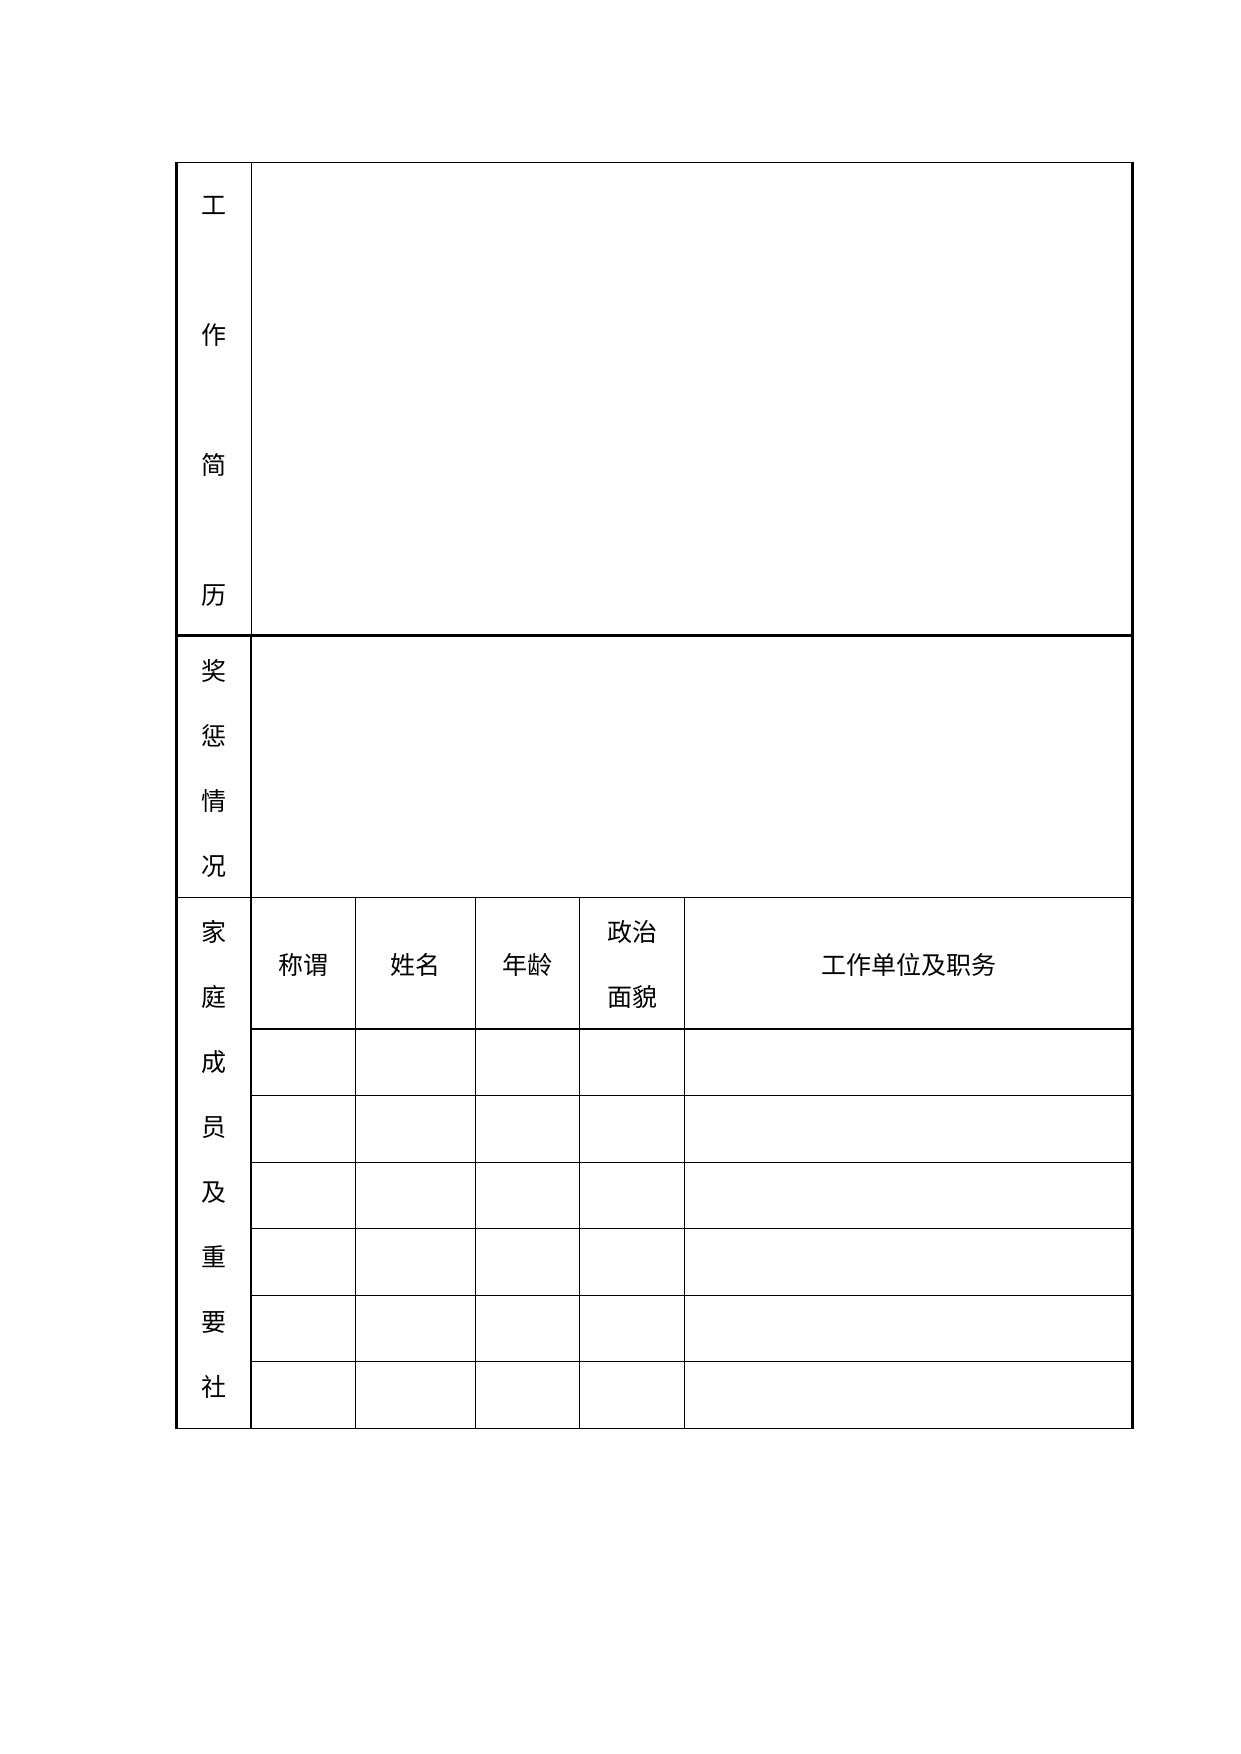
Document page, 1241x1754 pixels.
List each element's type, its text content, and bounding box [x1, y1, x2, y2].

table_cell [252, 1362, 355, 1428]
table_cell 政治 面貌 [580, 898, 684, 1028]
table_cell [252, 1096, 355, 1161]
table_cell 工作单位及职务 [685, 898, 1131, 1028]
table_cell [356, 1030, 475, 1095]
table_cell [580, 1296, 684, 1361]
table_cell [252, 1229, 355, 1294]
table_cell 工 作 简 历 [178, 163, 251, 633]
table_cell [685, 1362, 1131, 1428]
table_cell [356, 1362, 475, 1428]
table_cell [356, 1296, 475, 1361]
table_cell [476, 1030, 579, 1095]
table_cell 年龄 [476, 898, 579, 1028]
table_cell [685, 1229, 1131, 1294]
table_cell [685, 1163, 1131, 1228]
table_cell [580, 1030, 684, 1095]
table_cell [580, 1096, 684, 1161]
table_cell [252, 637, 1131, 897]
table_cell [252, 1163, 355, 1228]
table_cell [356, 1096, 475, 1161]
table_cell [252, 163, 1131, 633]
table_cell [476, 1096, 579, 1161]
table_cell [580, 1163, 684, 1228]
table_cell 家 庭 成 员 及 重 要 社 会 关 系 [178, 898, 250, 1428]
table_cell [476, 1163, 579, 1228]
table_cell [356, 1163, 475, 1228]
table_cell [476, 1229, 579, 1294]
table_cell [252, 1030, 355, 1095]
table_cell [685, 1296, 1131, 1361]
table_cell [685, 1096, 1131, 1161]
table_cell [685, 1030, 1131, 1095]
table_cell 姓名 [356, 898, 475, 1028]
table_cell [356, 1229, 475, 1294]
table_cell [476, 1362, 579, 1428]
table_cell 称谓 [252, 898, 355, 1028]
table_cell [476, 1296, 579, 1361]
table_cell 奖 惩 情 况 [178, 637, 250, 897]
table_cell [580, 1362, 684, 1428]
table_cell [580, 1229, 684, 1294]
table_cell [252, 1296, 355, 1361]
